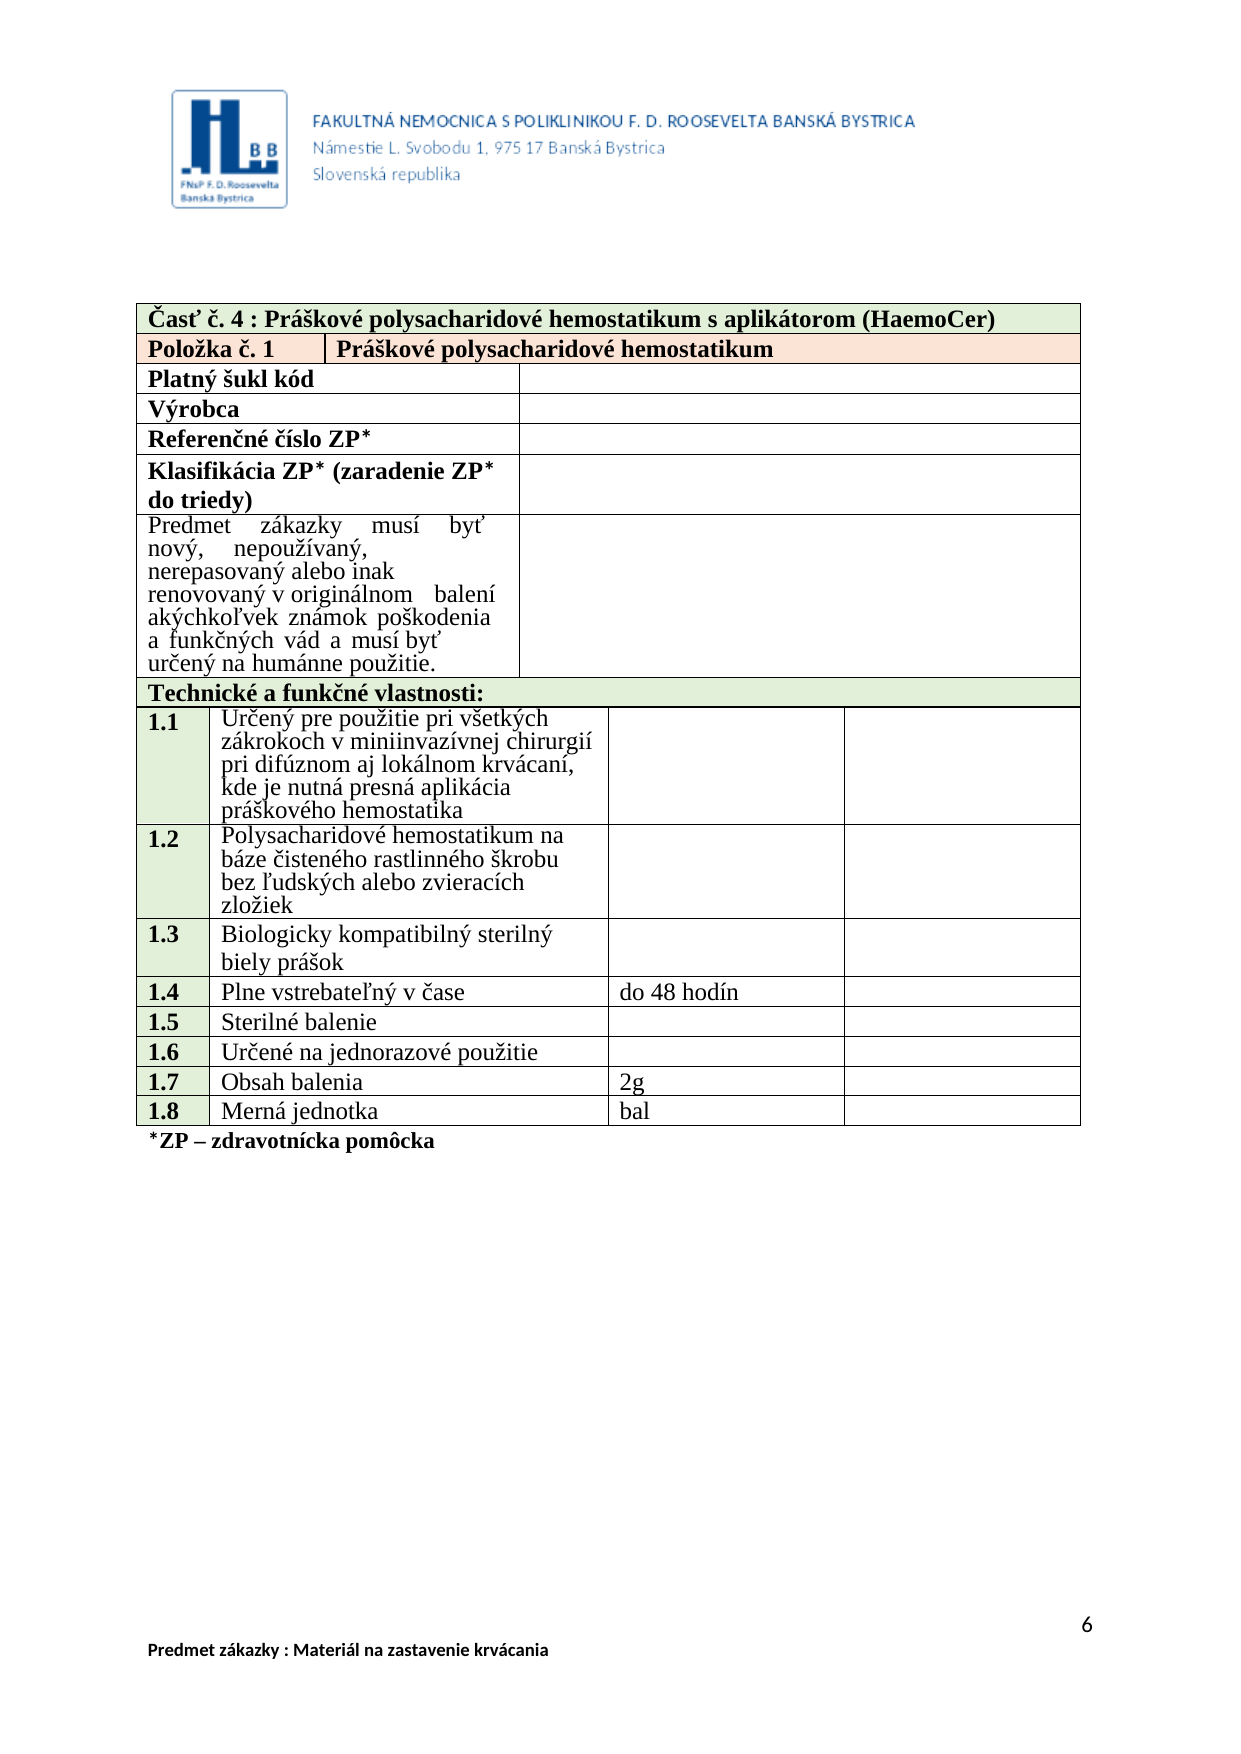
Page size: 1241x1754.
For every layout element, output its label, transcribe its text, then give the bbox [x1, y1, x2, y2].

table_cell 1.2 [137, 825, 209, 918]
table_cell [520, 364, 1080, 393]
table_cell Technické a funkčné vlastnosti: [137, 678, 1080, 706]
table_cell do 48 hodín [609, 977, 844, 1006]
table_cell 1.6 [137, 1037, 209, 1066]
table_cell 1.1 [137, 708, 209, 823]
table_cell 1.5 [137, 1007, 209, 1036]
table_cell Obsah balenia [210, 1067, 608, 1095]
table_cell Práškové polysacharidové hemostatikum [326, 334, 1080, 363]
table_cell [609, 825, 844, 918]
table_cell Polysacharidové hemostatikum na báze čisteného rastlinného škrobu bez ľudských alebo zvieracích zložiek [210, 825, 608, 918]
table_cell Určené na jednorazové použitie [210, 1037, 608, 1066]
table_cell 1.8 [137, 1096, 209, 1125]
table_cell [609, 1037, 844, 1066]
table_cell Platný šukl kód [137, 364, 519, 393]
table_cell Plne vstrebateľný v čase [210, 977, 608, 1006]
table_cell bal [609, 1096, 844, 1125]
table_cell Predmet zákazky musí byť nový, nepoužívaný, nerepasovaný alebo inak renovovaný v originálnom balení akýchkoľvek známok poškodenia a funkčných vád a musí byť určený na humánne použitie. [137, 515, 519, 677]
table_cell Výrobca [137, 394, 519, 422]
table_cell [845, 977, 1080, 1006]
table_cell [845, 825, 1080, 918]
table_cell [845, 1007, 1080, 1036]
table_cell [845, 919, 1080, 976]
table_cell Položka č. 1 [137, 334, 324, 363]
table_cell Merná jednotka [210, 1096, 608, 1125]
table_cell 1.7 [137, 1067, 209, 1095]
table_cell 2g [609, 1067, 844, 1095]
table_cell [520, 455, 1080, 514]
text *ZP – zdravotnícka pomôcka [148, 1126, 1093, 1154]
table_cell Biologicky kompatibilný sterilný biely prášok [210, 919, 608, 976]
table_cell 1.4 [137, 977, 209, 1006]
table_cell [845, 1037, 1080, 1066]
table_cell [609, 1007, 844, 1036]
table_cell [609, 919, 844, 976]
table_cell [520, 394, 1080, 422]
table_cell Určený pre použitie pri všetkých zákrokoch v miniinvazívnej chirurgií pri difúznom aj lokálnom krvácaní, kde je nutná presná aplikácia práškového hemostatika [210, 708, 608, 823]
table_cell Klasifikácia ZP* (zaradenie ZP* do triedy) [137, 455, 519, 514]
table_cell Referenčné číslo ZP* [137, 424, 519, 454]
table_cell [845, 1096, 1080, 1125]
table_cell [845, 708, 1080, 823]
table_cell 1.3 [137, 919, 209, 976]
table_cell [520, 515, 1080, 677]
table_cell [845, 1067, 1080, 1095]
table_cell [520, 424, 1080, 454]
table_header Časť č. 4 : Práškové polysacharidové hemostatikum s aplikátorom (HaemoCer) [137, 304, 1080, 333]
table_cell [609, 708, 844, 823]
table_cell Sterilné balenie [210, 1007, 608, 1036]
